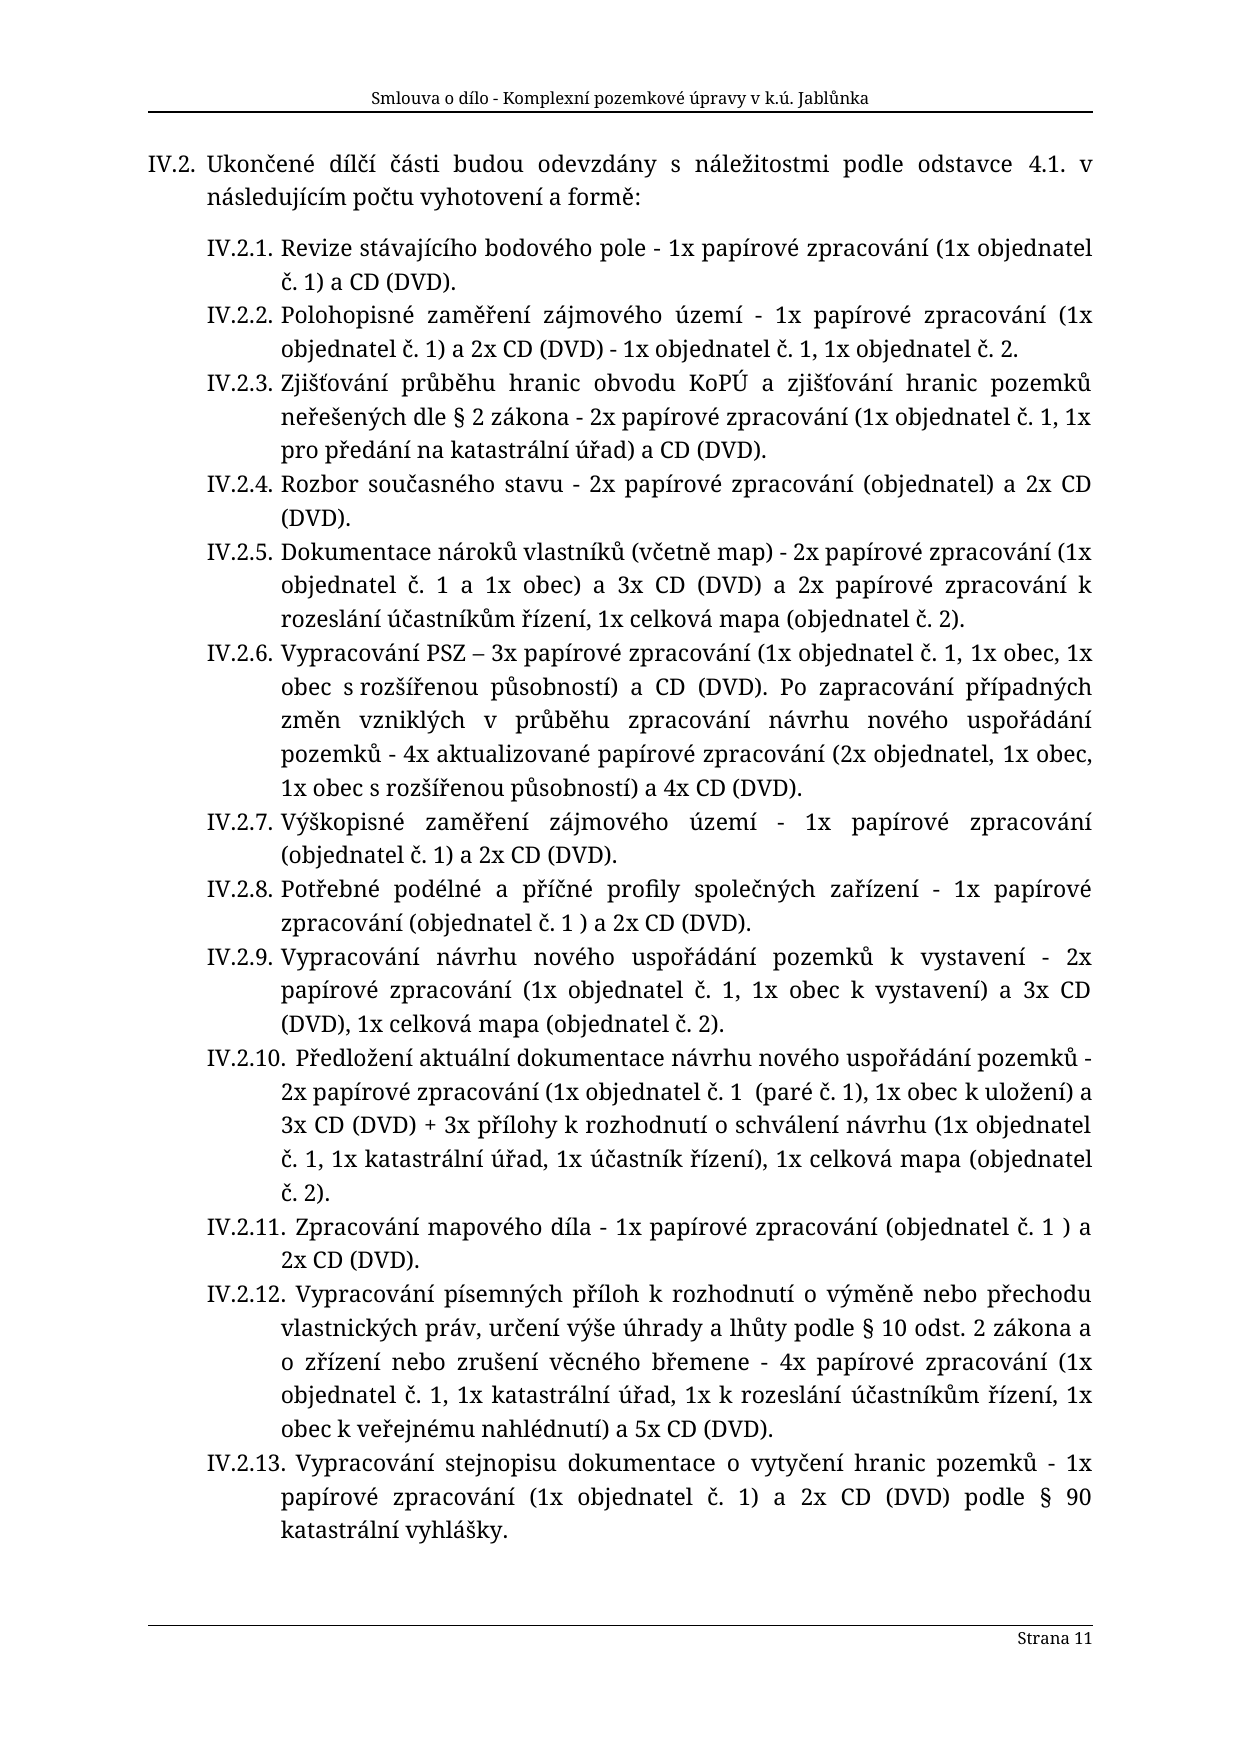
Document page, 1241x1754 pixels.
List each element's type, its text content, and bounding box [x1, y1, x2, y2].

text Zjišťování průběhu hranic obvodu KoPÚ a zjišťování hranic pozemků neřešených dle § 2 zákona - 2x papírové zpracování (1x objednatel č. 1, 1x pro předání na katastrální úřad) a CD (DVD). [207, 367, 1093, 466]
text Potřebné podélné a příčné profily společných zařízení - 1x papírové zpracování (objednatel č. 1 ) a 2x CD (DVD). [207, 873, 1093, 938]
text Revize stávajícího bodového pole - 1x papírové zpracování (1x objednatel č. 1) a CD (DVD). [207, 232, 1093, 297]
text Výškopisné zaměření zájmového území - 1x papírové zpracování (objednatel č. 1) a 2x CD (DVD). [207, 806, 1093, 871]
text Dokumentace nároků vlastníků (včetně map) - 2x papírové zpracování (1x objednatel č. 1 a 1x obec) a 3x CD (DVD) a 2x papírové zpracování k rozeslání účastníkům řízení, 1x celková mapa (objednatel č. 2). [207, 536, 1093, 634]
text Vypracování písemných příloh k rozhodnutí o výměně nebo přechodu vlastnických práv, určení výše úhrady a lhůty podle § 10 odst. 2 zákona a o zřízení nebo zrušení věcného břemene - 4x papírové zpracování (1x objednatel č. 1, 1x katastrální úřad, 1x k rozeslání účastníkům řízení, 1x obec k veřejnému nahlédnutí) a 5x CD (DVD). [207, 1278, 1093, 1444]
text Předložení aktuální dokumentace návrhu nového uspořádání pozemků - 2x papírové zpracování (1x objednatel č. 1 (paré č. 1), 1x obec k uložení) a 3x CD (DVD) + 3x přílohy k rozhodnutí o schválení návrhu (1x objednatel č. 1, 1x katastrální úřad, 1x účastník řízení), 1x celková mapa (objednatel č. 2). [207, 1042, 1093, 1208]
text Rozbor současného stavu - 2x papírové zpracování (objednatel) a 2x CD (DVD). [207, 468, 1093, 533]
text Zpracování mapového díla - 1x papírové zpracování (objednatel č. 1 ) a 2x CD (DVD). [207, 1211, 1093, 1276]
text Polohopisné zaměření zájmového území - 1x papírové zpracování (1x objednatel č. 1) a 2x CD (DVD) - 1x objednatel č. 1, 1x objednatel č. 2. [207, 299, 1093, 364]
text Vypracování návrhu nového uspořádání pozemků k vystavení - 2x papírové zpracování (1x objednatel č. 1, 1x obec k vystavení) a 3x CD (DVD), 1x celková mapa (objednatel č. 2). [207, 941, 1093, 1039]
list Ukončené dílčí části budou odevzdány s náležitostmi podle odstavce 4.1. v následujícím počtu vyhotovení a formě: [148, 148, 1093, 213]
text Vypracování stejnopisu dokumentace o vytyčení hranic pozemků - 1x papírové zpracování (1x objednatel č. 1) a 2x CD (DVD) podle § 90 katastrální vyhlášky. [207, 1447, 1093, 1546]
text Vypracování PSZ – 3x papírové zpracování (1x objednatel č. 1, 1x obec, 1x obec s rozšířenou působností) a CD (DVD). Po zapracování případných změn vzniklých v průběhu zpracování návrhu nového uspořádání pozemků - 4x aktualizované papírové zpracování (2x objednatel, 1x obec, 1x obec s rozšířenou působností) a 4x CD (DVD). [207, 637, 1093, 803]
